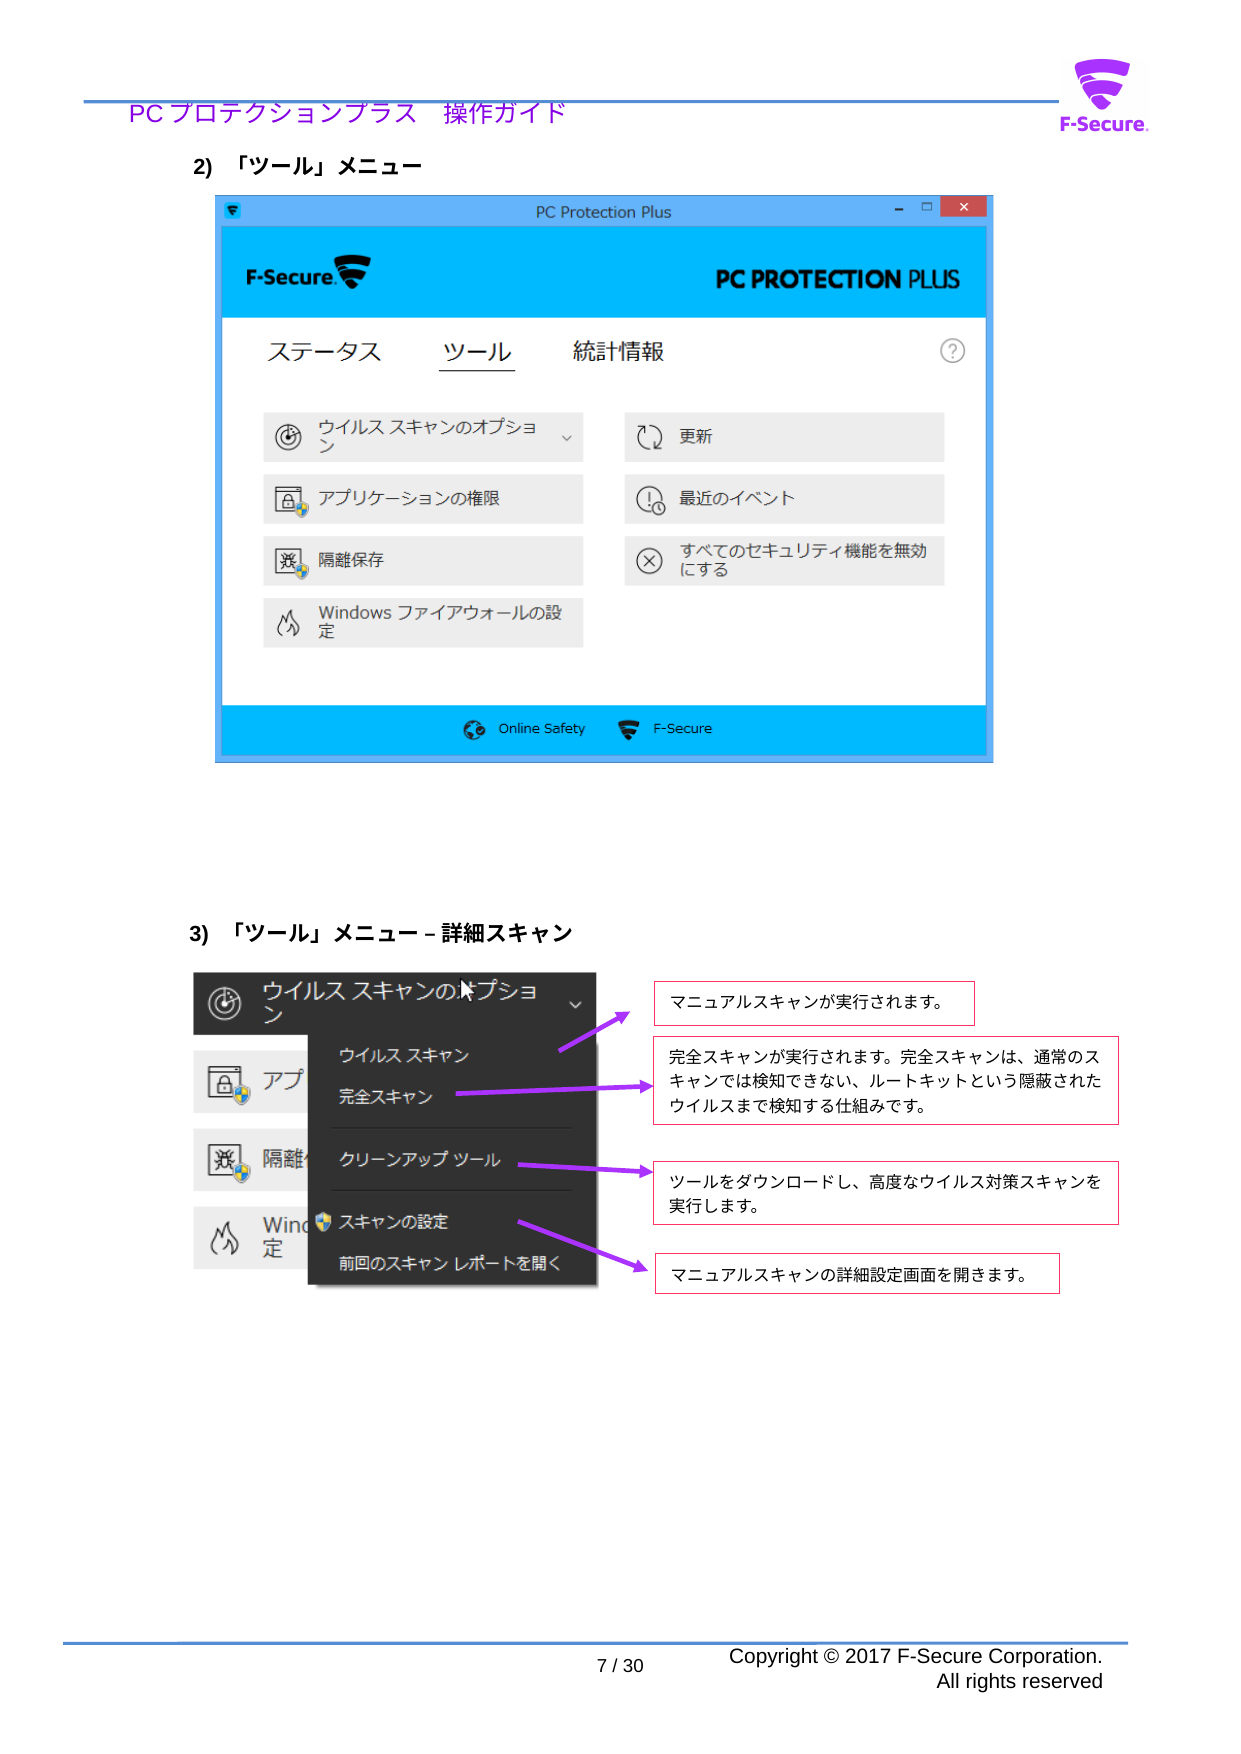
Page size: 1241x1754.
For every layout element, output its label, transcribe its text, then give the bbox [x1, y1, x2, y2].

text 2) 「ツール」メニュー [193, 148, 1122, 181]
picture [1059, 58, 1150, 133]
picture [215, 195, 994, 763]
text 3) 「ツール」メニュー – 詳細スキャン [118, 914, 1122, 948]
picture [191, 970, 599, 1294]
